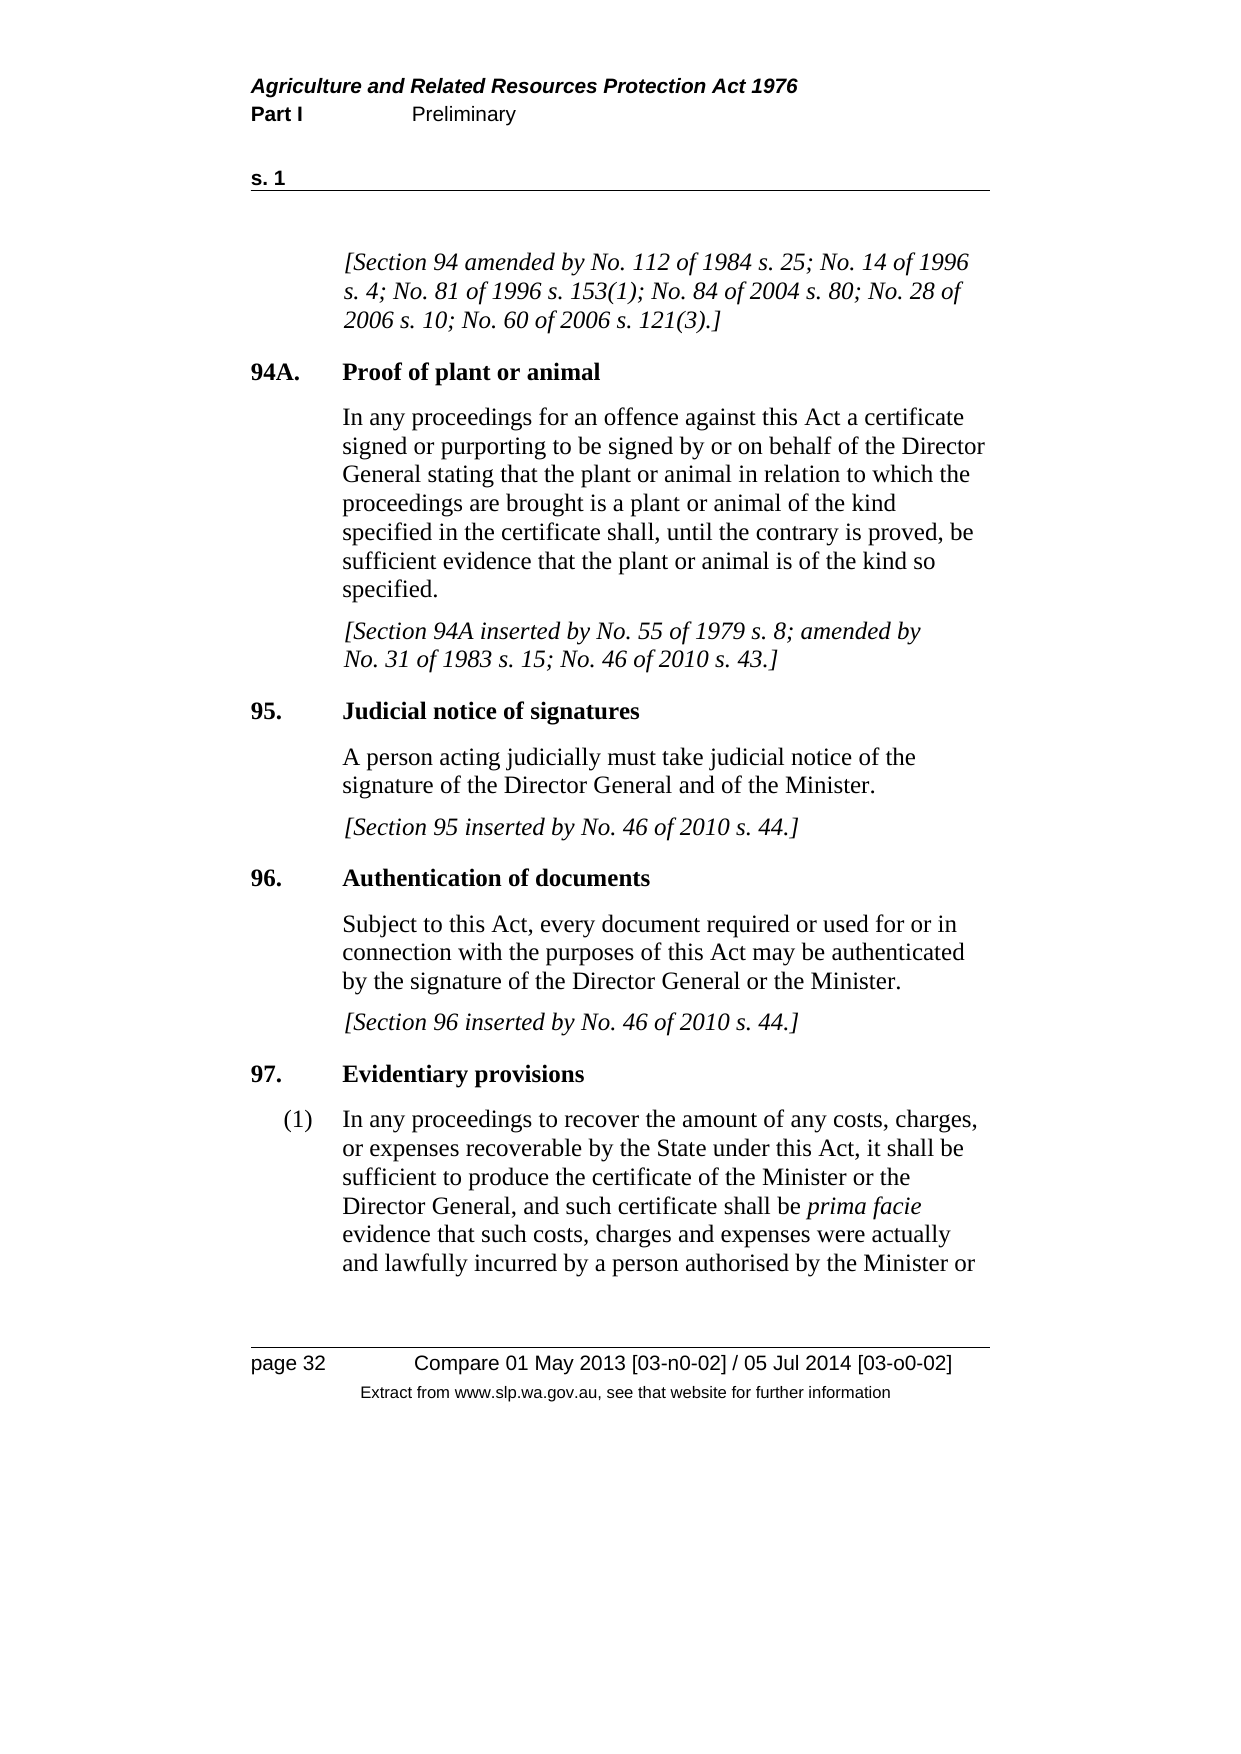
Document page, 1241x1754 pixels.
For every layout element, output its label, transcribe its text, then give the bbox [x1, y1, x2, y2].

text [Section 95 inserted by No. 46 of 2010 s. 44.] [251, 812, 990, 840]
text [251, 1104, 990, 1277]
subtitle 95. Judicial notice of signatures [251, 696, 990, 725]
text Subject to this Act, every document required or used for or in connection with the purposes of this Act may be authenticated by the signature of the Director General or the Minister. [251, 909, 990, 995]
text [Section 94 amended by No. 112 of 1984 s. 25; No. 14 of 1996 s. 4; No. 81 of 1996 s. 153(1); No. 84 of 2004 s. 80; No. 28 of 2006 s. 10; No. 60 of 2006 s. 121(3).] [251, 247, 990, 334]
subtitle 97. Evidentiary provisions [251, 1059, 990, 1088]
subtitle 96. Authentication of documents [251, 863, 990, 892]
subtitle 94A. Proof of plant or animal [251, 357, 990, 385]
text [Section 94A inserted by No. 55 of 1979 s. 8; amended by No. 31 of 1983 s. 15; No. 46 of 2010 s. 43.] [251, 616, 990, 673]
text In any proceedings for an offence against this Act a certificate signed or purporting to be signed by or on behalf of the Director General stating that the plant or animal in relation to which the proceedings are brought is a plant or animal of the kind specified in the certificate shall, until the contrary is proved, be sufficient evidence that the plant or animal is of the kind so specified. [251, 402, 990, 603]
text A person acting judicially must take judicial notice of the signature of the Director General and of the Minister. [251, 742, 990, 799]
text [Section 96 inserted by No. 46 of 2010 s. 44.] [251, 1007, 990, 1036]
